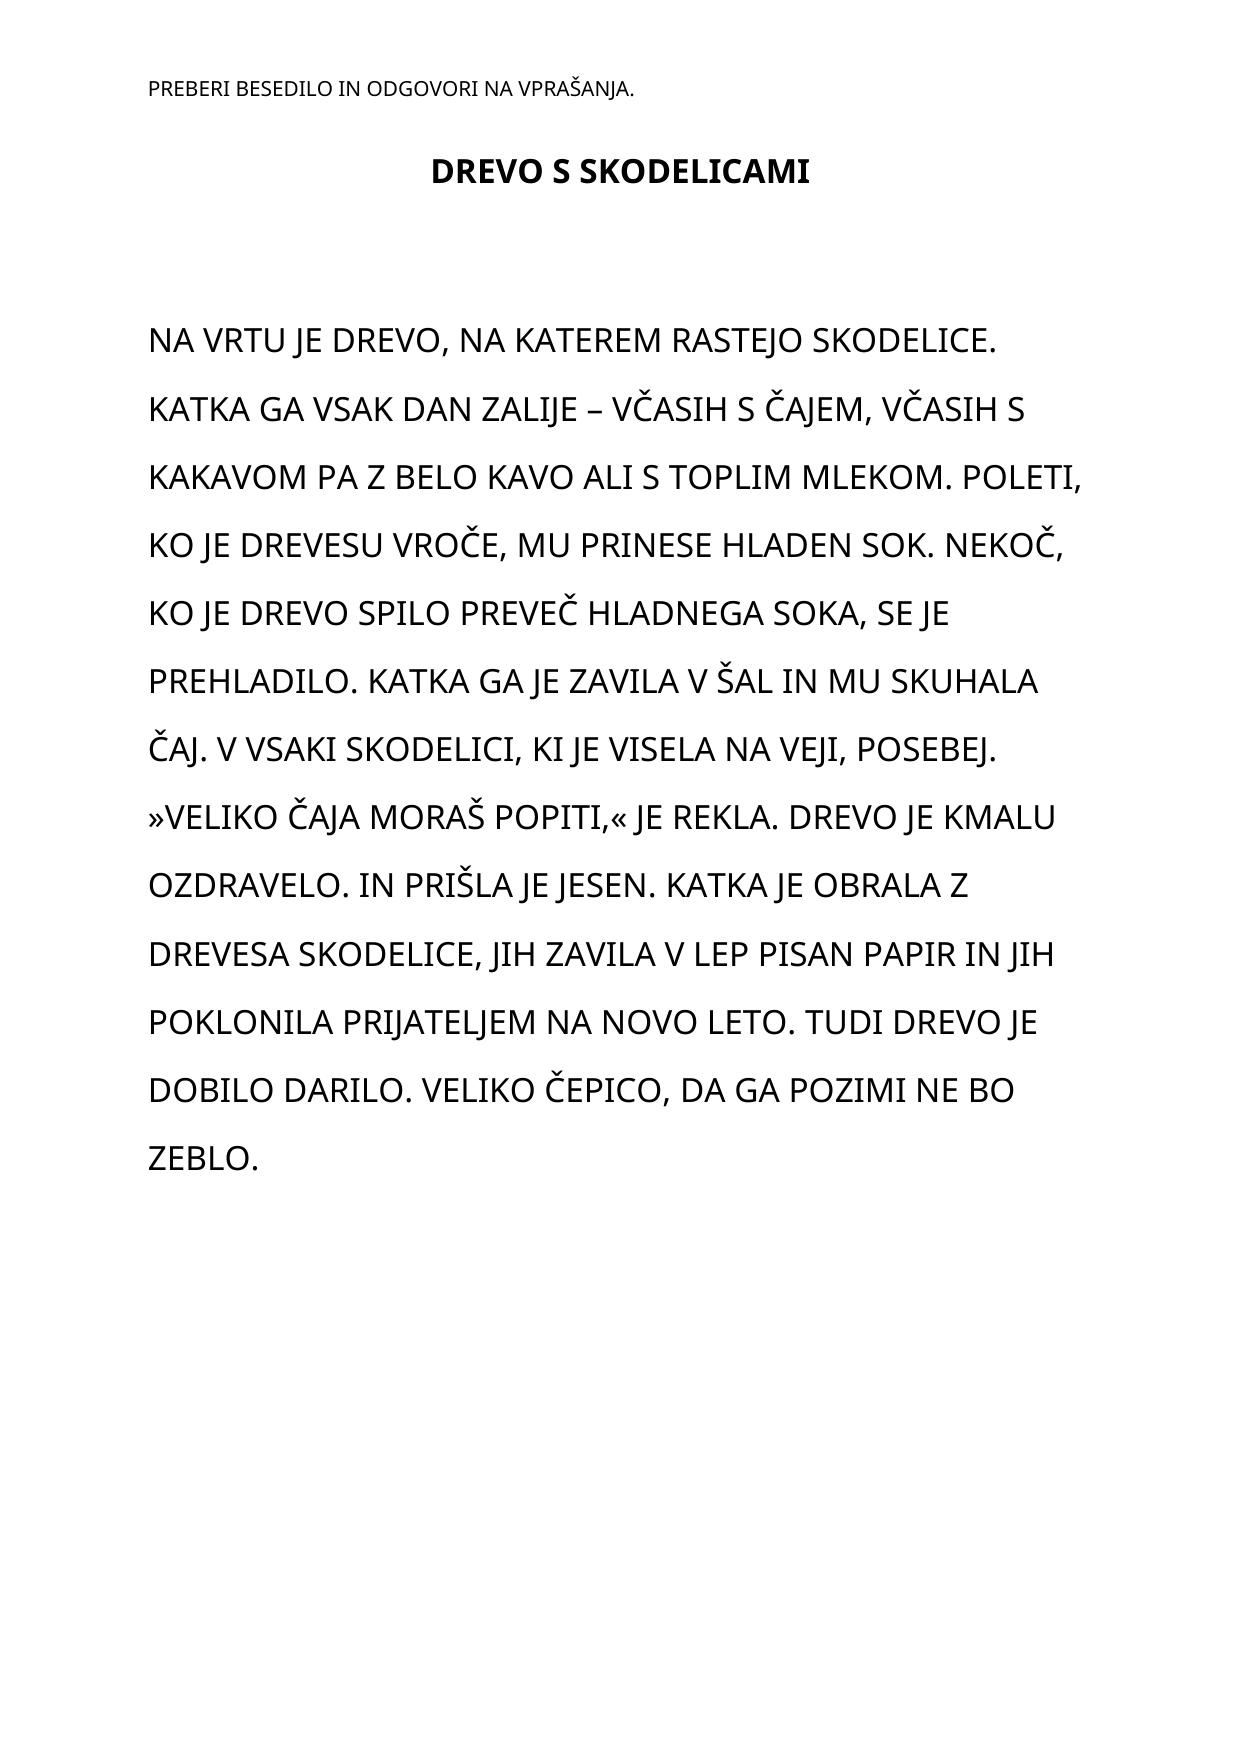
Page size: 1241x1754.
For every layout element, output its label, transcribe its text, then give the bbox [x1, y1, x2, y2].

text DREVO S SKODELICAMI [148, 148, 1093, 193]
text NA VRTU JE DREVO, NA KATEREM RASTEJO SKODELICE. KATKA GA VSAK DAN ZALIJE – VČASIH S ČAJEM, VČASIH S KAKAVOM PA Z BELO KAVO ALI S TOPLIM MLEKOM. POLETI, KO JE DREVESU VROČE, MU PRINESE HLADEN SOK. NEKOČ, KO JE DREVO SPILO PREVEČ HLADNEGA SOKA, SE JE PREHLADILO. KATKA GA JE ZAVILA V ŠAL IN MU SKUHALA ČAJ. V VSAKI SKODELICI, KI JE VISELA NA VEJI, POSEBEJ. »VELIKO ČAJA MORAŠ POPITI,« JE REKLA. DREVO JE KMALU OZDRAVELO. IN PRIŠLA JE JESEN. KATKA JE OBRALA Z DREVESA SKODELICE, JIH ZAVILA V LEP PISAN PAPIR IN JIH POKLONILA PRIJATELJEM NA NOVO LETO. TUDI DREVO JE DOBILO DARILO. VELIKO ČEPICO, DA GA POZIMI NE BO ZEBLO. [148, 317, 1093, 1180]
